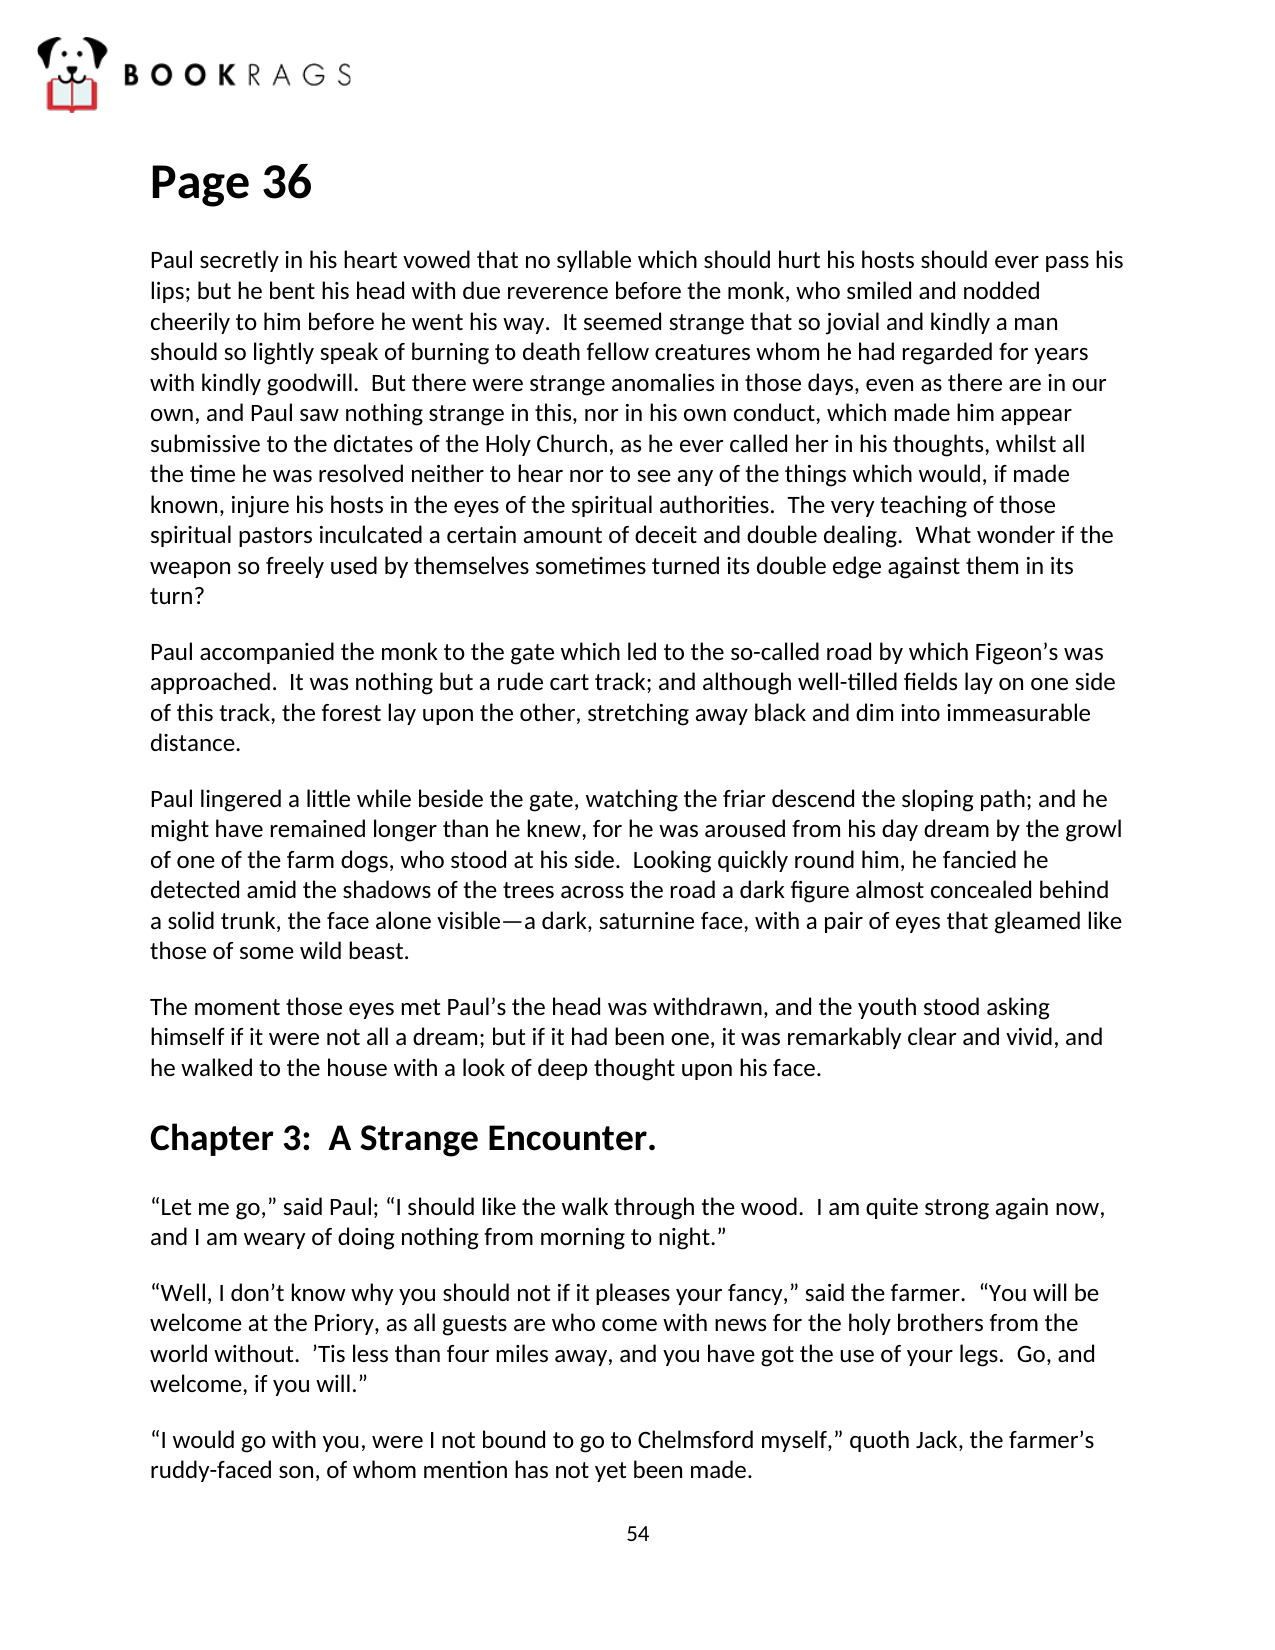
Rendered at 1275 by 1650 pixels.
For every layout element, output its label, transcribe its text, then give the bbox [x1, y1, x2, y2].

text Paul lingered a little while beside the gate, watching the friar descend the sloping path; and he might have remained longer than he knew, for he was aroused from his day dream by the growl of one of the farm dogs, who stood at his side. Looking quickly round him, he fancied he detected amid the shadows of the trees across the road a dark figure almost concealed behind a solid trunk, the face alone visible—­a dark, saturnine face, with a pair of eyes that gleamed like those of some wild beast. [150, 783, 1125, 966]
text Paul secretly in his heart vowed that no syllable which should hurt his hosts should ever pass his lips; but he bent his head with due reverence before the monk, who smiled and nodded cheerily to him before he went his way. It seemed strange that so jovial and kindly a man should so lightly speak of burning to death fellow creatures whom he had regarded for years with kindly goodwill. But there were strange anomalies in those days, even as there are in our own, and Paul saw nothing strange in this, nor in his own conduct, which made him appear submissive to the dictates of the Holy Church, as he ever called her in his thoughts, whilst all the time he was resolved neither to hear nor to see any of the things which would, if made known, injure his hosts in the eyes of the spiritual authorities. The very teaching of those spiritual pastors inculcated a certain amount of deceit and double dealing. What wonder if the weapon so freely used by themselves sometimes turned its double edge against them in its turn? [150, 244, 1125, 611]
text Page 36 [150, 150, 1125, 211]
picture [37, 37, 351, 113]
text Paul accompanied the monk to the gate which led to the so-called road by which Figeon’s was approached. It was nothing but a rude cart track; and although well-tilled fields lay on one side of this track, the forest lay upon the other, stretching away black and dim into immeasurable distance. [150, 636, 1125, 758]
text “Let me go,” said Paul; “I should like the walk through the wood. I am quite strong again now, and I am weary of doing nothing from morning to night.” [150, 1191, 1125, 1252]
text The moment those eyes met Paul’s the head was withdrawn, and the youth stood asking himself if it were not all a dream; but if it had been one, it was remarkably clear and vivid, and he walked to the house with a look of deep thought upon his face. [150, 991, 1125, 1083]
text Chapter 3: A Strange Encounter. [150, 1114, 1125, 1159]
text “I would go with you, were I not bound to go to Chelmsford myself,” quoth Jack, the farmer’s ruddy-faced son, of whom mention has not yet been made. [150, 1424, 1125, 1485]
text “Well, I don’t know why you should not if it pleases your fancy,” said the farmer. “You will be welcome at the Priory, as all guests are who come with news for the holy brothers from the world without. ’Tis less than four miles away, and you have got the use of your legs. Go, and welcome, if you will.” [150, 1277, 1125, 1399]
